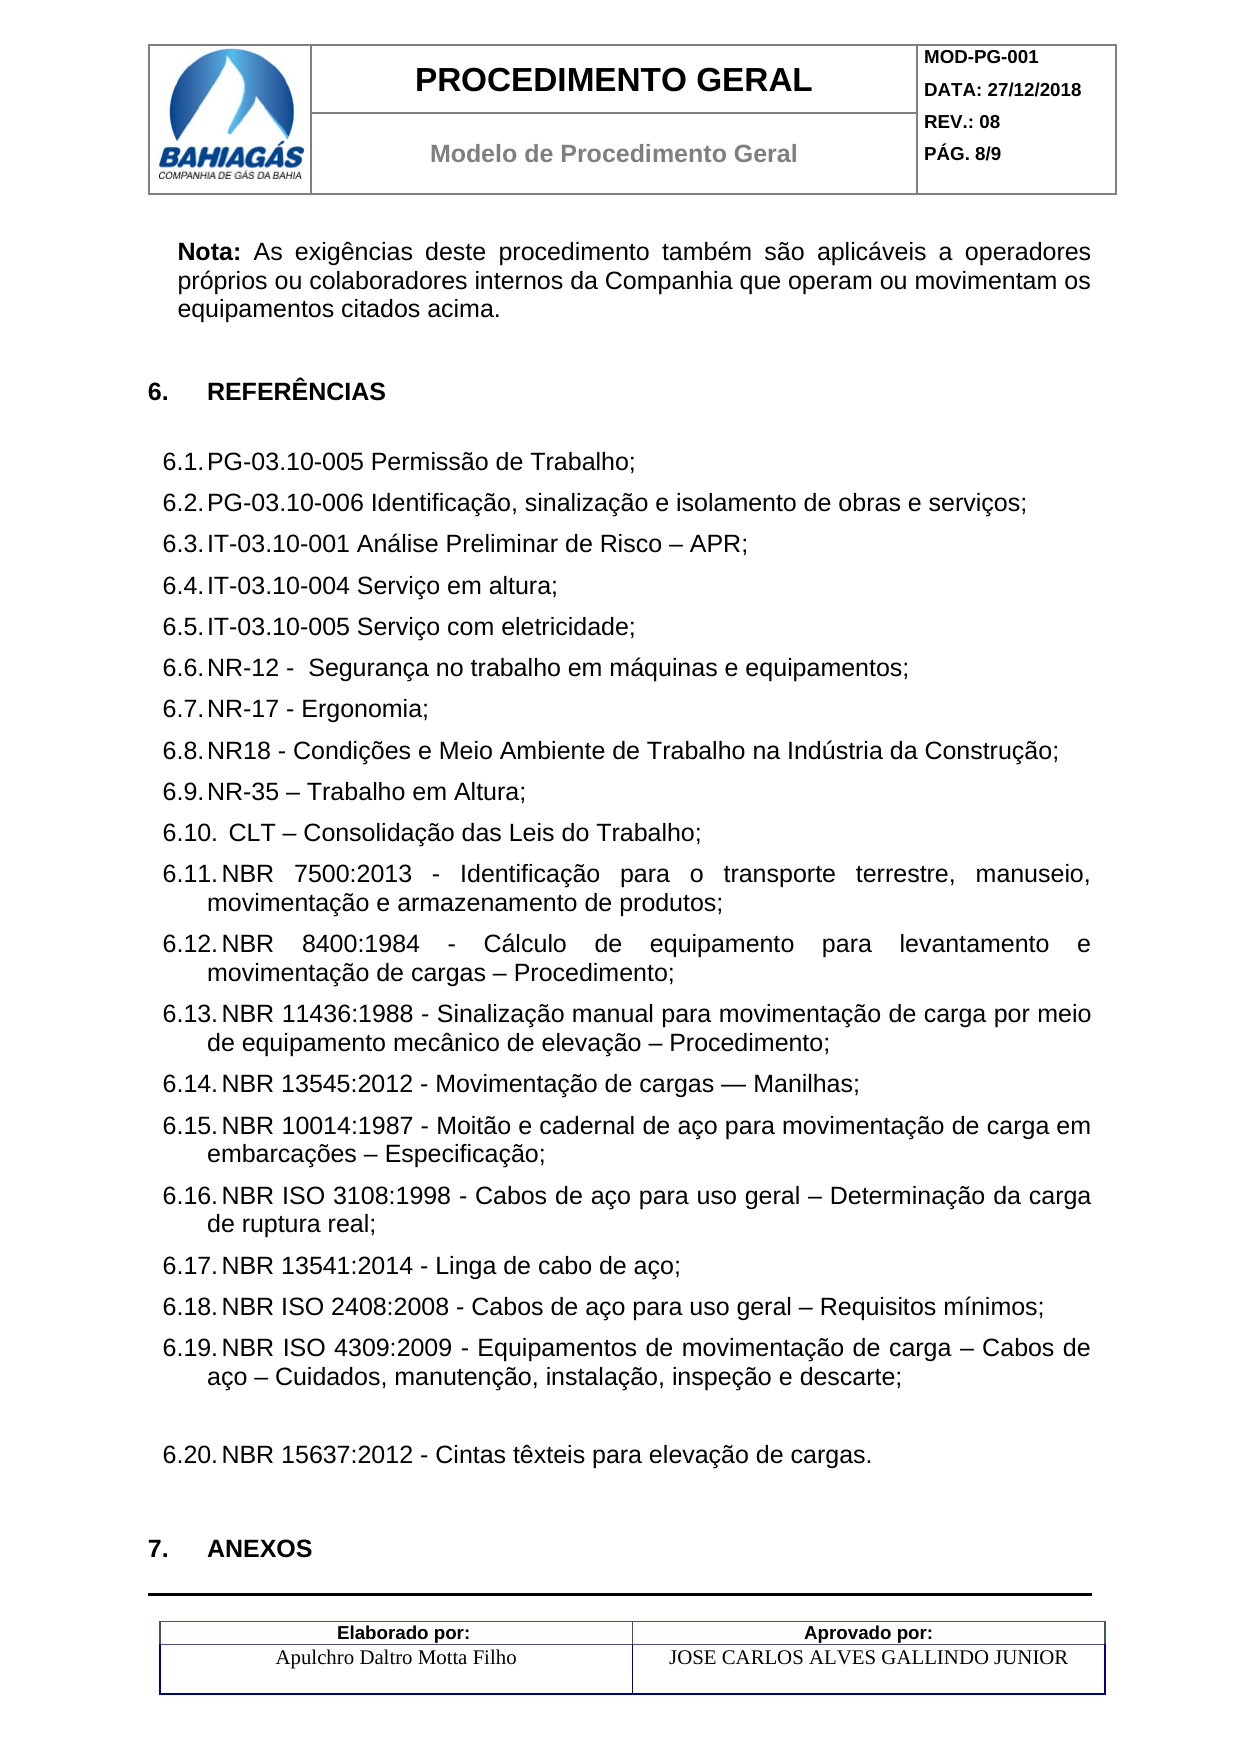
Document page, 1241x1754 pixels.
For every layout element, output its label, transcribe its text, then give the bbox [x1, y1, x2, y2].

list NBR ISO 4309:2009 - Equipamentos de movimentação de carga – Cabos de aço – Cuidados, manutenção, instalação, inspeção e descarte; [162, 1333, 1092, 1391]
list IT-03.10-001 Análise Preliminar de Risco – APR; [162, 529, 1092, 558]
list NBR 10014:1987 - Moitão e cadernal de aço para movimentação de carga em embarcações – Especificação; [162, 1111, 1092, 1168]
list PG-03.10-006 Identificação, sinalização e isolamento de obras e serviços; [162, 488, 1092, 517]
list NBR 8400:1984 - Cálculo de equipamento para levantamento e movimentação de cargas – Procedimento; [162, 929, 1092, 987]
text Nota: As exigências deste procedimento também são aplicáveis a operadores próprios ou colaboradores internos da Companhia que operam ou movimentam os equipamentos citados acima. [177, 237, 1092, 323]
list NR-35 – Trabalho em Altura; [162, 777, 1092, 806]
list NBR 13545:2012 - Movimentação de cargas — Manilhas; [162, 1069, 1092, 1098]
list NBR 13541:2014 - Linga de cabo de aço; [162, 1251, 1092, 1279]
picture [156, 46, 307, 183]
list NBR 15637:2012 - Cintas têxteis para elevação de cargas. [162, 1439, 1092, 1468]
list NBR ISO 2408:2008 - Cabos de aço para uso geral – Requisitos mínimos; [162, 1292, 1092, 1321]
list NR-17 - Ergonomia; [162, 694, 1092, 723]
list NBR ISO 3108:1998 - Cabos de aço para uso geral – Determinação da carga de ruptura real; [162, 1181, 1092, 1238]
list CLT – Consolidação das Leis do Trabalho; [162, 818, 1092, 847]
list NBR 11436:1988 - Sinalização manual para movimentação de carga por meio de equipamento mecânico de elevação – Procedimento; [162, 999, 1092, 1057]
list NR18 - Condições e Meio Ambiente de Trabalho na Indústria da Construção; [162, 736, 1092, 764]
list IT-03.10-005 Serviço com eletricidade; [162, 612, 1092, 641]
list PG-03.10-005 Permissão de Trabalho; [162, 447, 1092, 476]
list NBR 7500:2013 - Identificação para o transporte terrestre, manuseio, movimentação e armazenamento de produtos; [162, 859, 1092, 917]
list NR-12 - Segurança no trabalho em máquinas e equipamentos; [162, 653, 1092, 682]
list IT-03.10-004 Serviço em altura; [162, 571, 1092, 599]
list REFERÊNCIAS [148, 377, 1092, 406]
list ANEXOS [148, 1533, 1092, 1562]
